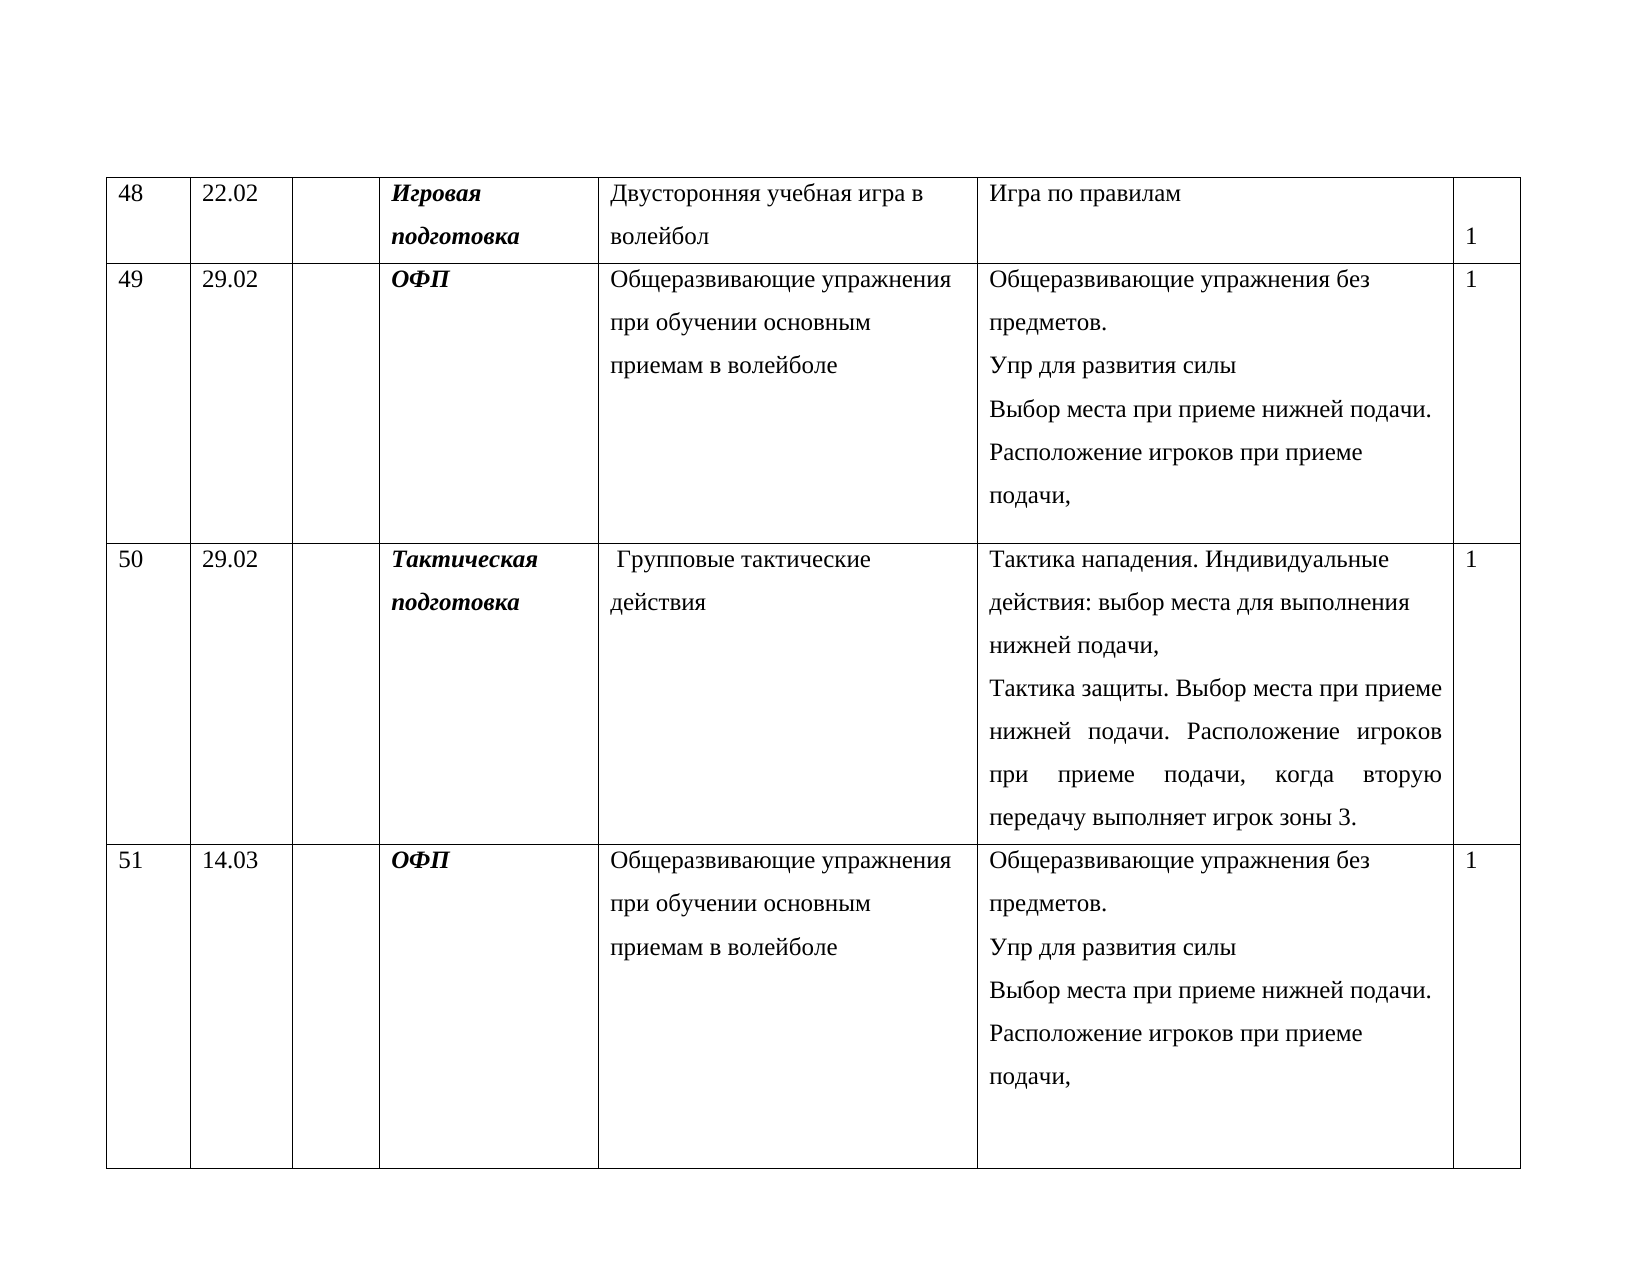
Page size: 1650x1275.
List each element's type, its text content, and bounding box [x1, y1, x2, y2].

table_cell ОФП [380, 264, 598, 543]
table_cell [599, 264, 977, 543]
table_cell Игра по правилам [978, 178, 1453, 263]
table_cell Общеразвивающие упражнения при обучении основным приемам в волейболе [599, 845, 977, 1168]
table_cell 1 [1454, 845, 1520, 1168]
table_cell Общеразвивающие упражнения без предметов. Упр для развития силы Выбор места при приеме нижней подачи. Расположение игроков при приеме подачи, [978, 845, 1453, 1168]
table_cell 1 [1454, 178, 1520, 263]
table_cell Тактическая подготовка [380, 544, 598, 844]
table_cell 29.02 [191, 264, 292, 543]
table_cell 29.02 [191, 544, 292, 844]
table_cell Тактика нападения. Индивидуальные действия: выбор места для выполнения нижней подачи, Тактика защиты. Выбор места при приеме нижней подачи. Расположение игроков при приеме подачи, когда вторую передачу выполняет игрок зоны 3. [978, 544, 1453, 844]
table_cell Групповые тактические действия [599, 544, 977, 844]
table_cell 49 [107, 264, 190, 543]
table_cell [293, 544, 379, 844]
table_cell [293, 178, 379, 263]
table_cell 50 [107, 544, 190, 844]
table_cell 1 [1454, 264, 1520, 543]
table_cell 51 [107, 845, 190, 1168]
table_cell 22.02 [191, 178, 292, 263]
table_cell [978, 264, 1453, 543]
table_cell Двусторонняя учебная игра в волейбол [599, 178, 977, 263]
table_cell 1 [1454, 544, 1520, 844]
table_cell 14.03 [191, 845, 292, 1168]
table_cell Игровая подготовка [380, 178, 598, 263]
table_cell [293, 845, 379, 1168]
table_cell [293, 264, 379, 543]
table_cell 48 [107, 178, 190, 263]
table_cell ОФП [380, 845, 598, 1168]
